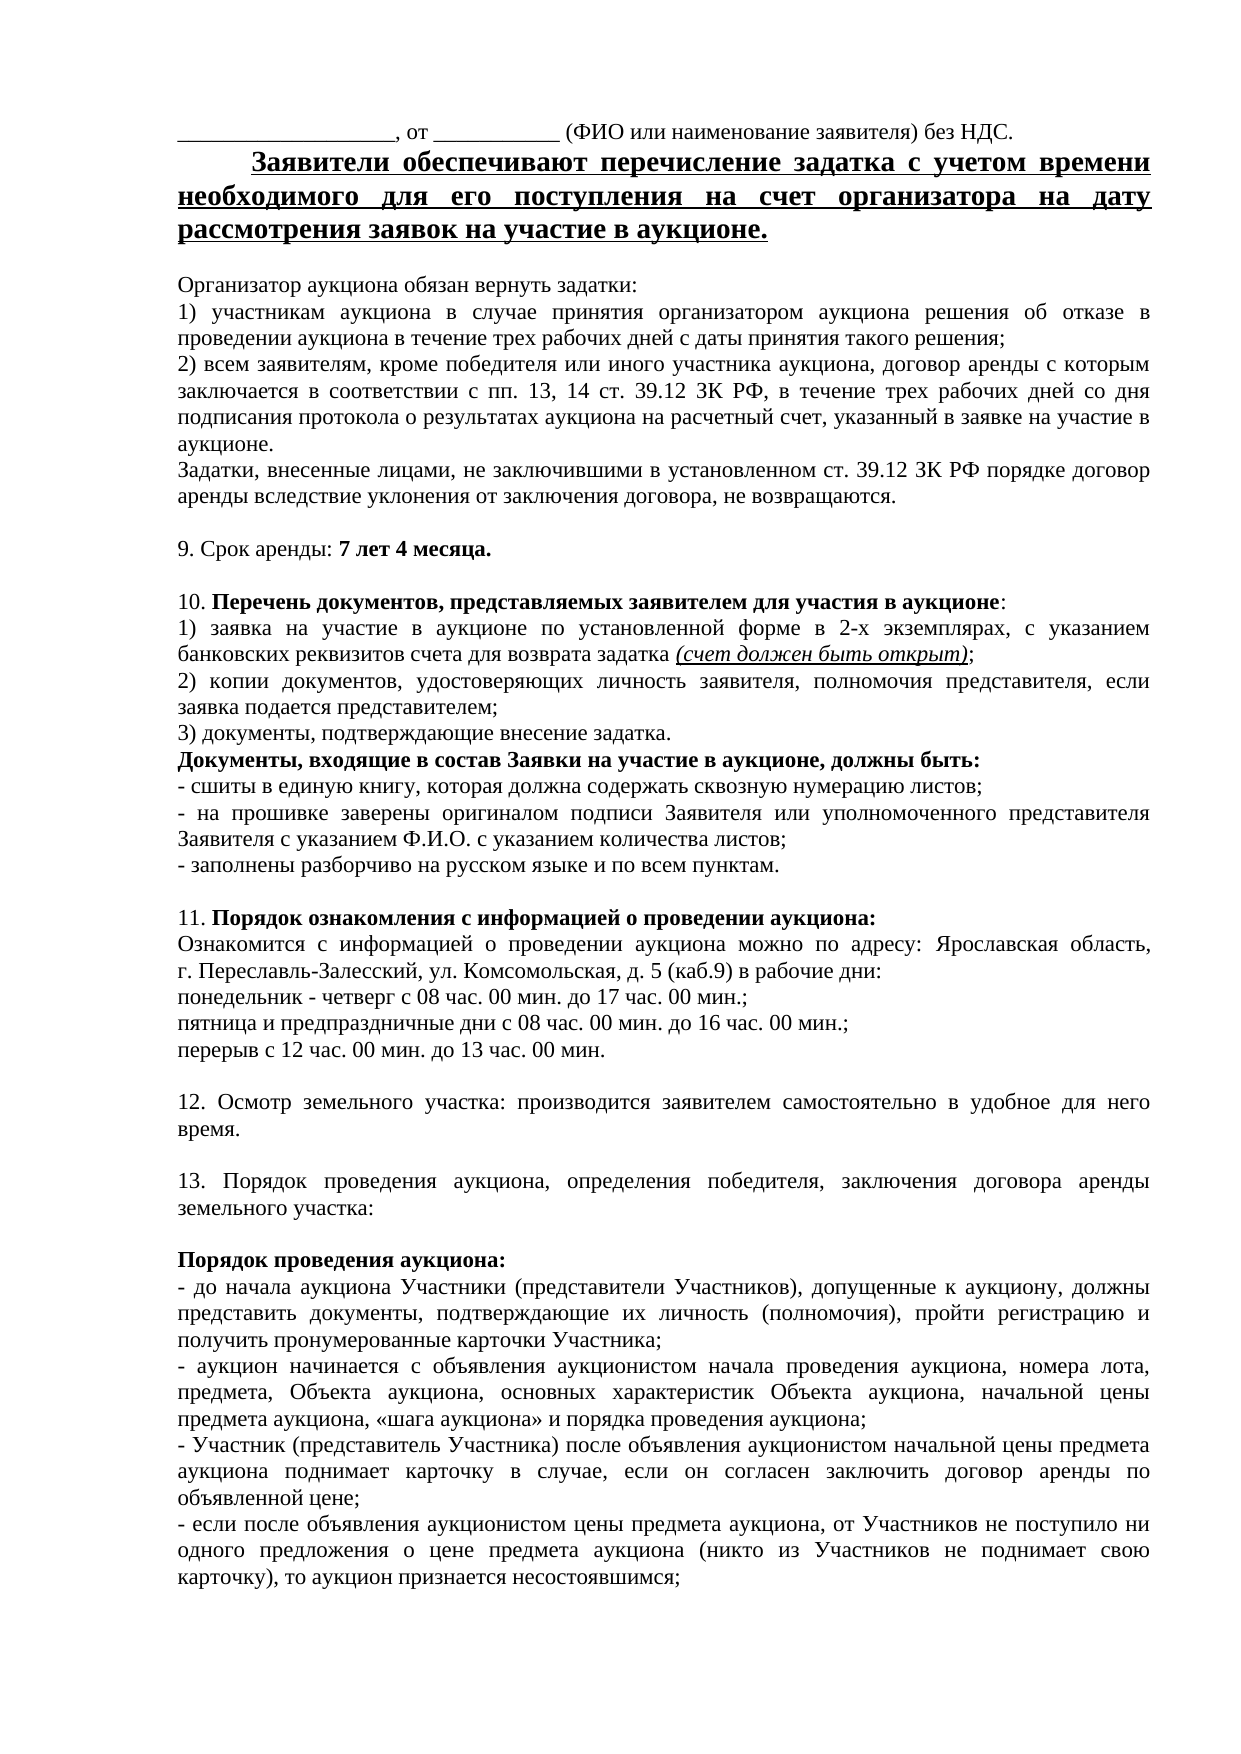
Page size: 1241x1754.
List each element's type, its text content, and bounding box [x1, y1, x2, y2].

text пятница и предпраздничные дни с 08 час. 00 мин. до 16 час. 00 мин.; [177, 1009, 1152, 1036]
text 1) заявка на участие в аукционе по установленной форме в 2-х экземплярах, с указанием банковских реквизитов счета для возврата задатка (счет должен быть открыт); [177, 614, 1152, 667]
text 13. Порядок проведения аукциона, определения победителя, заключения договора аренды земельного участка: [177, 1167, 1152, 1220]
text 1) участникам аукциона в случае принятия организатором аукциона решения об отказе в проведении аукциона в течение трех рабочих дней с даты принятия такого решения; [177, 298, 1152, 351]
text 11. Порядок ознакомления с информацией о проведении аукциона: [177, 904, 1152, 930]
text - сшиты в единую книгу, которая должна содержать сквозную нумерацию листов; [177, 772, 1152, 798]
text ___________________, от ___________ (ФИО или наименование заявителя) без НДС. [177, 118, 1152, 144]
text понедельник - четверг с 08 час. 00 мин. до 17 час. 00 мин.; [177, 983, 1152, 1009]
text - аукцион начинается с объявления аукционистом начала проведения аукциона, номера лота, предмета, Объекта аукциона, основных характеристик Объекта аукциона, начальной цены предмета аукциона, «шага аукциона» и порядка проведения аукциона; [177, 1352, 1152, 1431]
text - на прошивке заверены оригиналом подписи Заявителя или уполномоченного представителя Заявителя с указанием Ф.И.О. с указанием количества листов; [177, 798, 1152, 851]
text Порядок проведения аукциона: [177, 1247, 1152, 1273]
text 2) всем заявителям, кроме победителя или иного участника аукциона, договор аренды с которым заключается в соответствии с пп. 13, 14 ст. 39.12 ЗК РФ, в течение трех рабочих дней со дня подписания протокола о результатах аукциона на расчетный счет, указанный в заявке на участие в аукционе. [177, 351, 1152, 456]
text 9. Срок аренды: 7 лет 4 месяца. [177, 535, 1152, 561]
text Заявители обеспечивают перечисление задатка с учетом времени необходимого для его поступления на счет организатора на дату рассмотрения заявок на участие в аукционе. [177, 208, 1152, 245]
text перерыв с 12 час. 00 мин. до 13 час. 00 мин. [177, 1036, 1152, 1062]
text Задатки, внесенные лицами, не заключившими в установленном ст. 39.12 ЗК РФ порядке договор аренды вследствие уклонения от заключения договора, не возвращаются. [177, 456, 1152, 509]
text - до начала аукциона Участники (представители Участников), допущенные к аукциону, должны представить документы, подтверждающие их личность (полномочия), пройти регистрацию и получить пронумерованные карточки Участника; [177, 1273, 1152, 1352]
text 3) документы, подтверждающие внесение задатка. [177, 719, 1152, 746]
text Заявители обеспечивают перечисление задатка с учетом времени необходимого для его поступления на счет организатора на дату рассмотрения заявок на участие в аукционе. [177, 144, 1152, 207]
text 10. Перечень документов, представляемых заявителем для участия в аукционе: [177, 588, 1152, 614]
text Документы, входящие в состав Заявки на участие в аукционе, должны быть: [177, 746, 1152, 772]
text - заполнены разборчиво на русском языке и по всем пунктам. [177, 851, 1152, 878]
text Организатор аукциона обязан вернуть задатки: [177, 271, 1152, 298]
text 2) копии документов, удостоверяющих личность заявителя, полномочия представителя, если заявка подается представителем; [177, 667, 1152, 719]
text 12. Осмотр земельного участка: производится заявителем самостоятельно в удобное для него время. [177, 1088, 1152, 1141]
text Ознакомится с информацией о проведении аукциона можно по адресу: Ярославская область, г. Переславль-Залесский, ул. Комсомольская, д. 5 (каб.9) в рабочие дни: [177, 930, 1152, 983]
text - Участник (представитель Участника) после объявления аукционистом начальной цены предмета аукциона поднимает карточку в случае, если он согласен заключить договор аренды по объявленной цене; [177, 1431, 1152, 1510]
text - если после объявления аукционистом цены предмета аукциона, от Участников не поступило ни одного предложения о цене предмета аукциона (никто из Участников не поднимает свою карточку), то аукцион признается несостоявшимся; [177, 1510, 1152, 1589]
